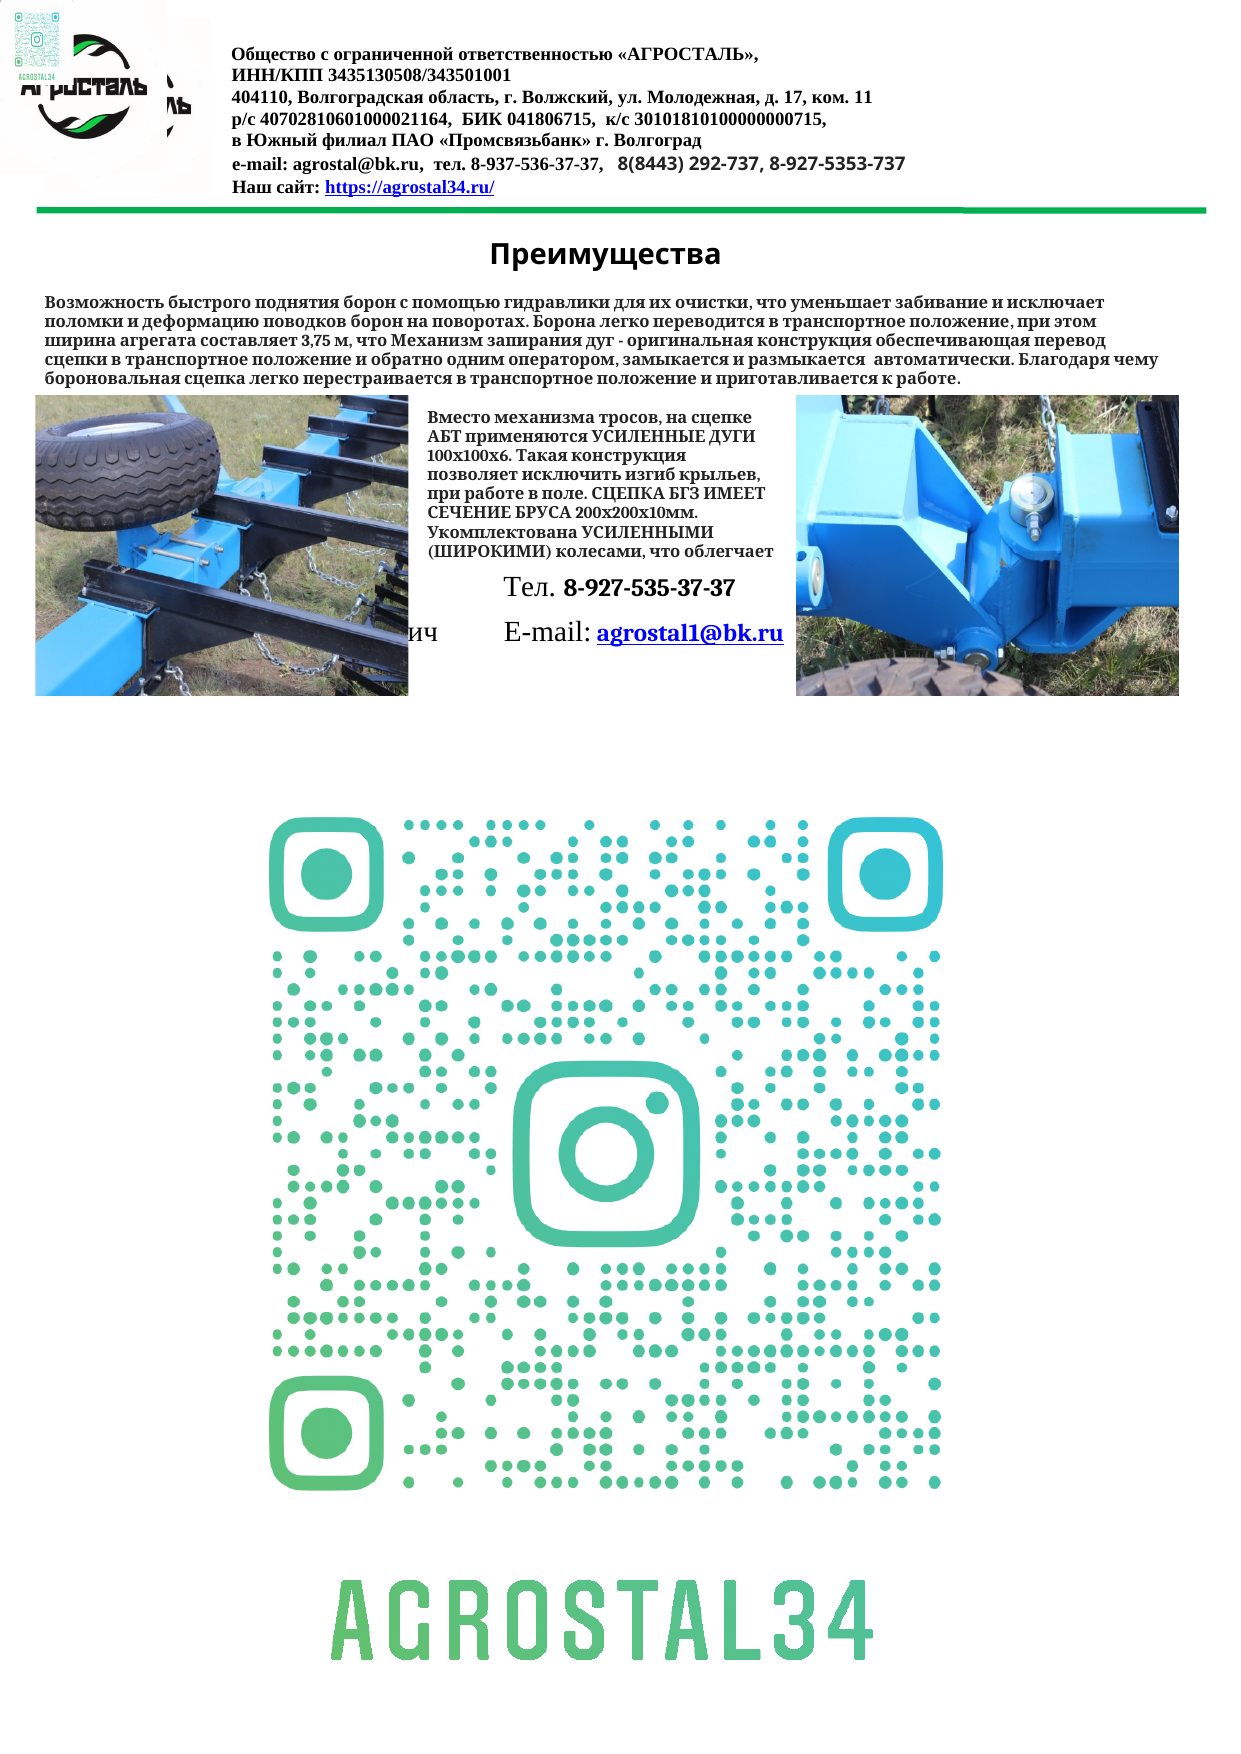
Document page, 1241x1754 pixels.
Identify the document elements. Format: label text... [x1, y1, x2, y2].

picture [0, 0, 211, 193]
text Преимущества [44, 233, 1167, 273]
text Вместо механизма тросов, на сцепке АБТ применяются УСИЛЕННЫЕ ДУГИ 100х100х6. Такая конструкция позволяет исключить изгиб крыльев, при работе в поле. СЦЕПКА БГЗ ИМЕЕТ СЕЧЕНИЕ БРУСА 200х200х10мм. Укомплектована УСИЛЕННЫМИ (ШИРОКИМИ) колесами, что облегчает ранневесеннее боронование. Использование широких колес позволяет работать на более рыхлых и влажных почвах. Исключает застревание сцепки, при работе в поле. Грядили изготовлены из профильной трубы 80х60 х4 мм сталь 3. [409, 408, 796, 561]
picture [35, 395, 1179, 1695]
text Возможность быстрого поднятия борон с помощью гидравлики для их очистки, что уменьшает забивание и исключает поломки и деформацию поводков борон на поворотах. Борона легко переводится в транспортное положение, при этом ширина агрегата составляет 3,75 м, что Механизм запирания дуг - оригинальная конструкция обеспечивающая перевод сцепки в транспортное положение и обратно одним оператором, замыкается и размыкается автоматически. Благодаря чему бороновальная сцепка легко перестраивается в транспортное положение и приготавливается к работе. [44, 293, 1167, 389]
